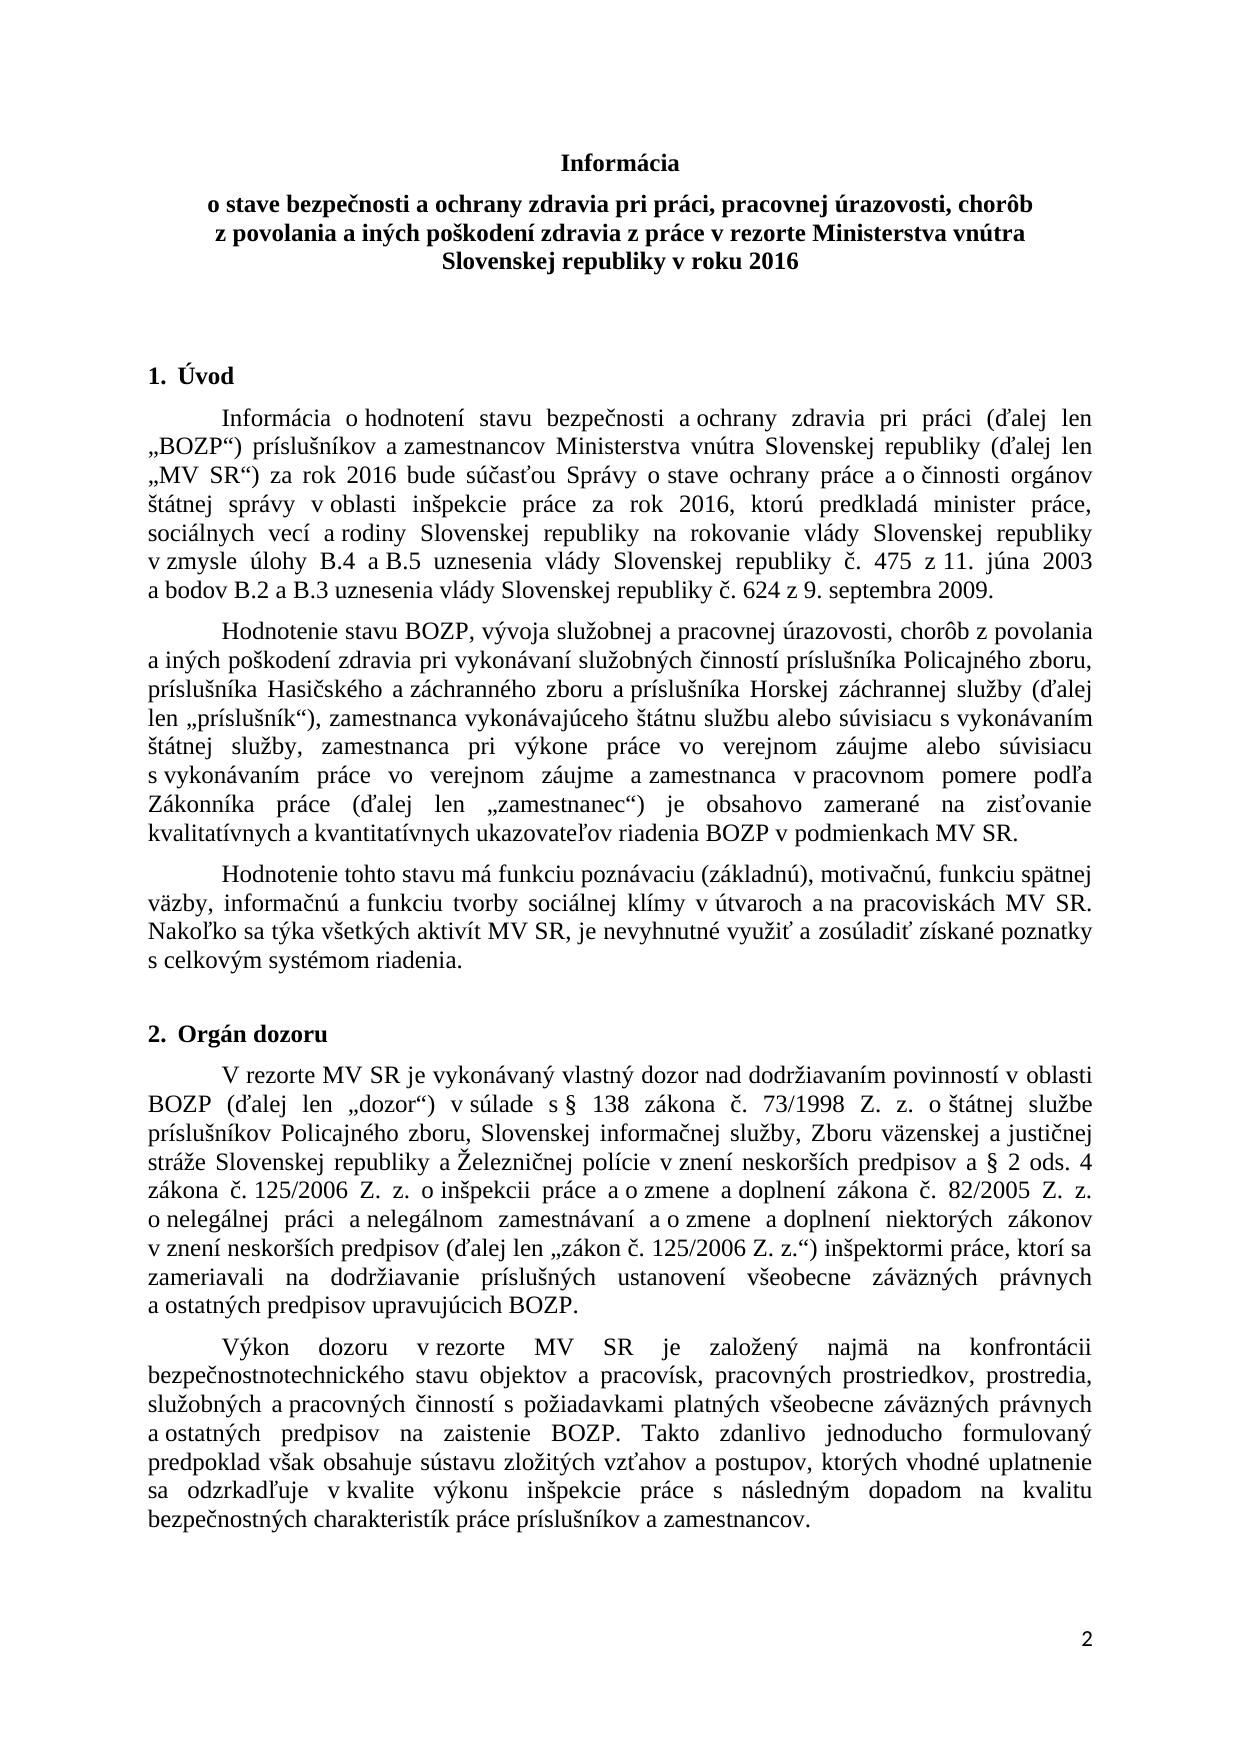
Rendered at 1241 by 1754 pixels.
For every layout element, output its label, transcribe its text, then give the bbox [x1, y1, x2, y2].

text Informácia o hodnotení stavu bezpečnosti a ochrany zdravia pri práci (ďalej len „BOZP“) príslušníkov a zamestnancov Ministerstva vnútra Slovenskej republiky (ďalej len „MV SR“) za rok 2016 bude súčasťou Správy o stave ochrany práce a o činnosti orgánov štátnej správy v oblasti inšpekcie práce za rok 2016, ktorú predkladá minister práce, sociálnych vecí a rodiny Slovenskej republiky na rokovanie vlády Slovenskej republiky v zmysle úlohy B.4 a B.5 uznesenia vlády Slovenskej republiky č. 475 z 11. júna 2003 a bodov B.2 a B.3 uznesenia vlády Slovenskej republiky č. 624 z 9. septembra 2009. [148, 403, 1093, 604]
text Hodnotenie stavu BOZP, vývoja služobnej a pracovnej úrazovosti, chorôb z povolania a iných poškodení zdravia pri vykonávaní služobných činností príslušníka Policajného zboru, príslušníka Hasičského a záchranného zboru a príslušníka Horskej záchrannej služby (ďalej len „príslušník“), zamestnanca vykonávajúceho štátnu službu alebo súvisiacu s vykonávaním štátnej služby, zamestnanca pri výkone práce vo verejnom záujme alebo súvisiacu s vykonávaním práce vo verejnom záujme a zamestnanca v pracovnom pomere podľa Zákonníka práce (ďalej len „zamestnanec“) je obsahovo zamerané na zisťovanie kvalitatívnych a kvantitatívnych ukazovateľov riadenia BOZP v podmienkach MV SR. [148, 616, 1093, 846]
text Výkon dozoru v rezorte MV SR je založený najmä na konfrontácii bezpečnostnotechnického stavu objektov a pracovísk, pracovných prostriedkov, prostredia, služobných a pracovných činností s požiadavkami platných všeobecne záväzných právnych a ostatných predpisov na zaistenie BOZP. Takto zdanlivo jednoducho formulovaný predpoklad však obsahuje sústavu zložitých vzťahov a postupov, ktorých vhodné uplatnenie sa odzrkadľuje v kvalite výkonu inšpekcie práce s následným dopadom na kvalitu bezpečnostných charakteristík práce príslušníkov a zamestnancov. [148, 1332, 1093, 1533]
text Slovenskej republiky v roku 2016 [148, 246, 1093, 275]
text Informácia [148, 148, 1093, 176]
list Orgán dozoru [148, 1019, 1093, 1048]
text o stave bezpečnosti a ochrany zdravia pri práci, pracovnej úrazovosti, chorôb z povolania a iných poškodení zdravia z práce v rezorte Ministerstva vnútra [148, 189, 1093, 246]
text Hodnotenie tohto stavu má funkciu poznávaciu (základnú), motivačnú, funkciu spätnej väzby, informačnú a funkciu tvorby sociálnej klímy v útvaroch a na pracoviskách MV SR. Nakoľko sa týka všetkých aktivít MV SR, je nevyhnutné využiť a zosúladiť získané poznatky s celkovým systémom riadenia. [148, 859, 1093, 974]
list Úvod [148, 361, 1093, 390]
text V rezorte MV SR je vykonávaný vlastný dozor nad dodržiavaním povinností v oblasti BOZP (ďalej len „dozor“) v súlade s § 138 zákona č. 73/1998 Z. z. o štátnej službe príslušníkov Policajného zboru, Slovenskej informačnej služby, Zboru väzenskej a justičnej stráže Slovenskej republiky a Železničnej polície v znení neskorších predpisov a § 2 ods. 4 zákona č. 125/2006 Z. z. o inšpekcii práce a o zmene a doplnení zákona č. 82/2005 Z. z. o nelegálnej práci a nelegálnom zamestnávaní a o zmene a doplnení niektorých zákonov v znení neskorších predpisov (ďalej len „zákon č. 125/2006 Z. z.“) inšpektormi práce, ktorí sa zameriavali na dodržiavanie príslušných ustanovení všeobecne záväzných právnych a ostatných predpisov upravujúcich BOZP. [148, 1061, 1093, 1319]
